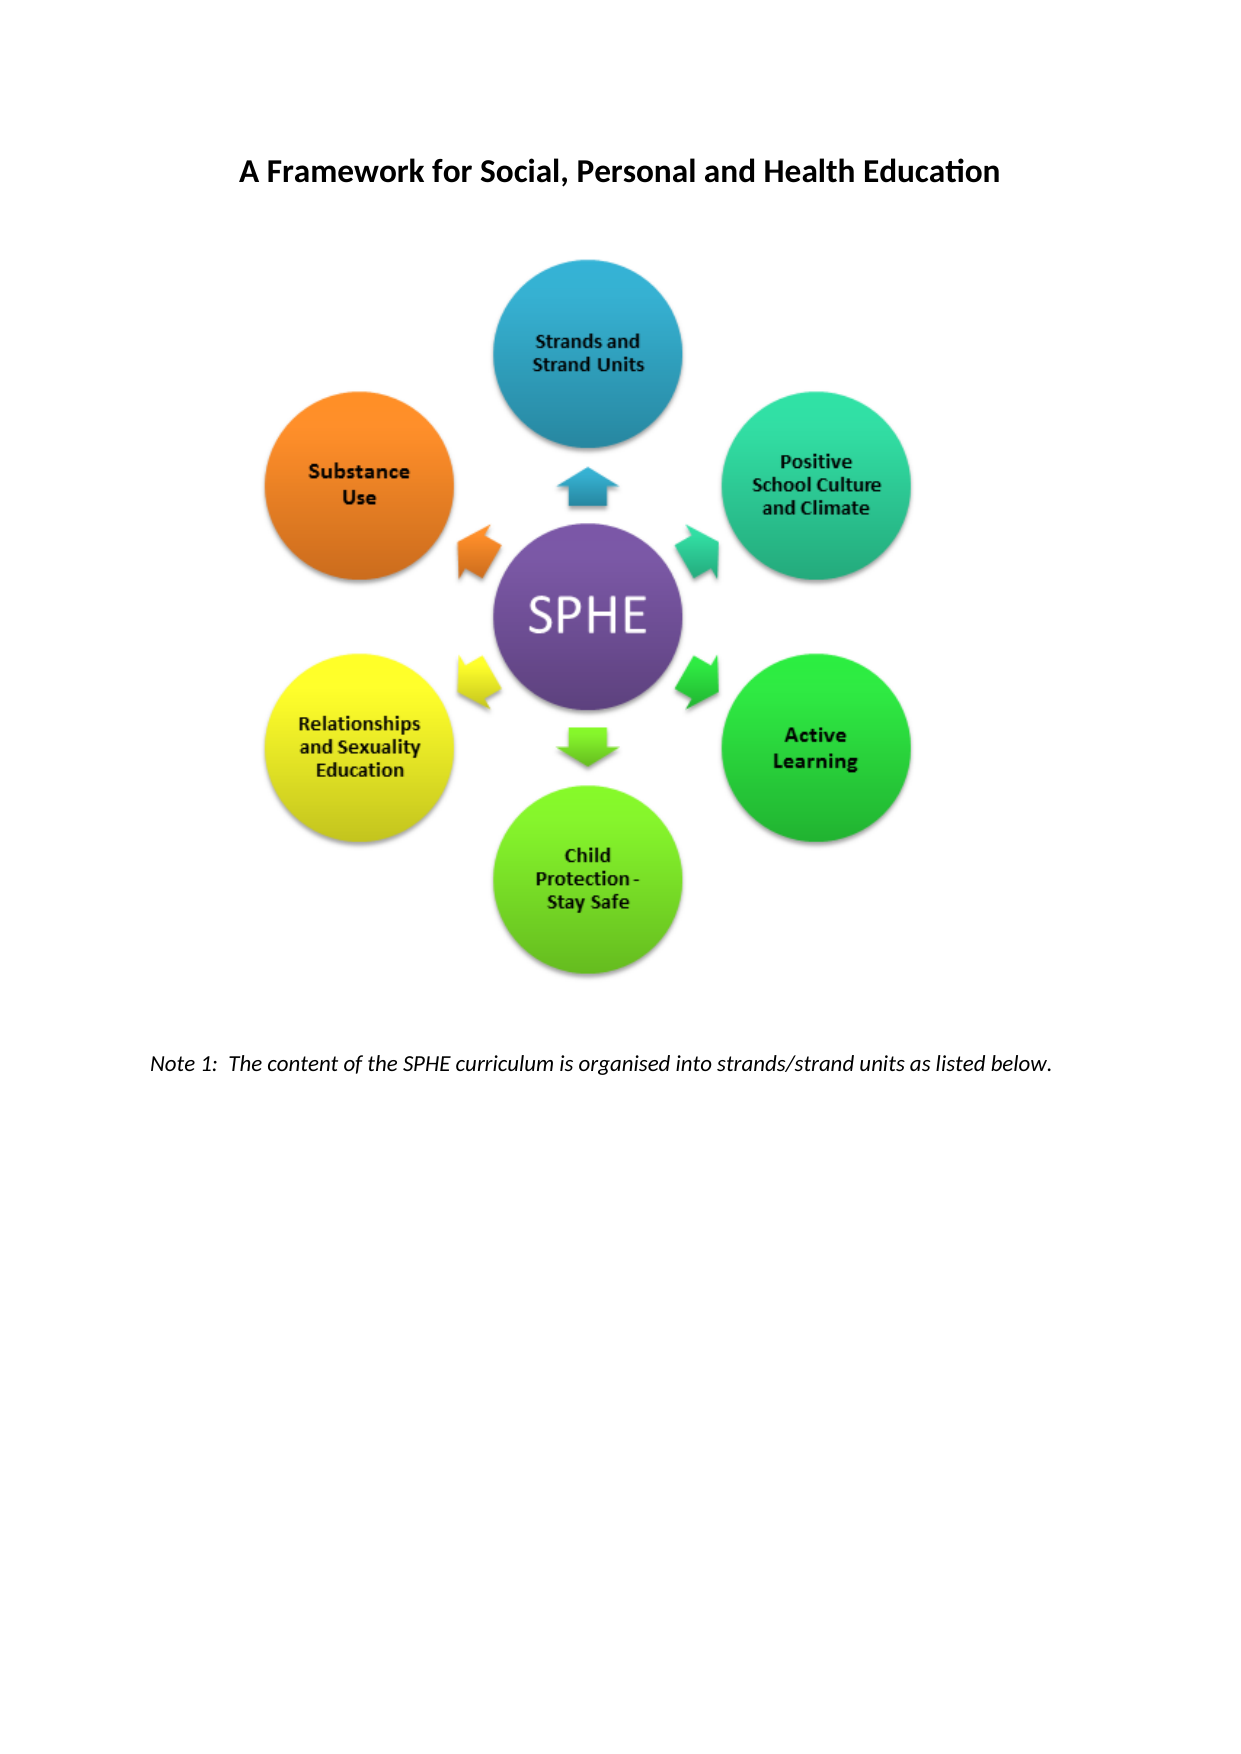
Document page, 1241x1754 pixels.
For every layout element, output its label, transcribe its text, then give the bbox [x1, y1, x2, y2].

picture [150, 257, 1025, 984]
text A Framework for Social, Personal and Health Education [150, 150, 1090, 191]
text Note 1: The content of the SPHE curriculum is organised into strands/strand units as listed below. [150, 1049, 1090, 1077]
